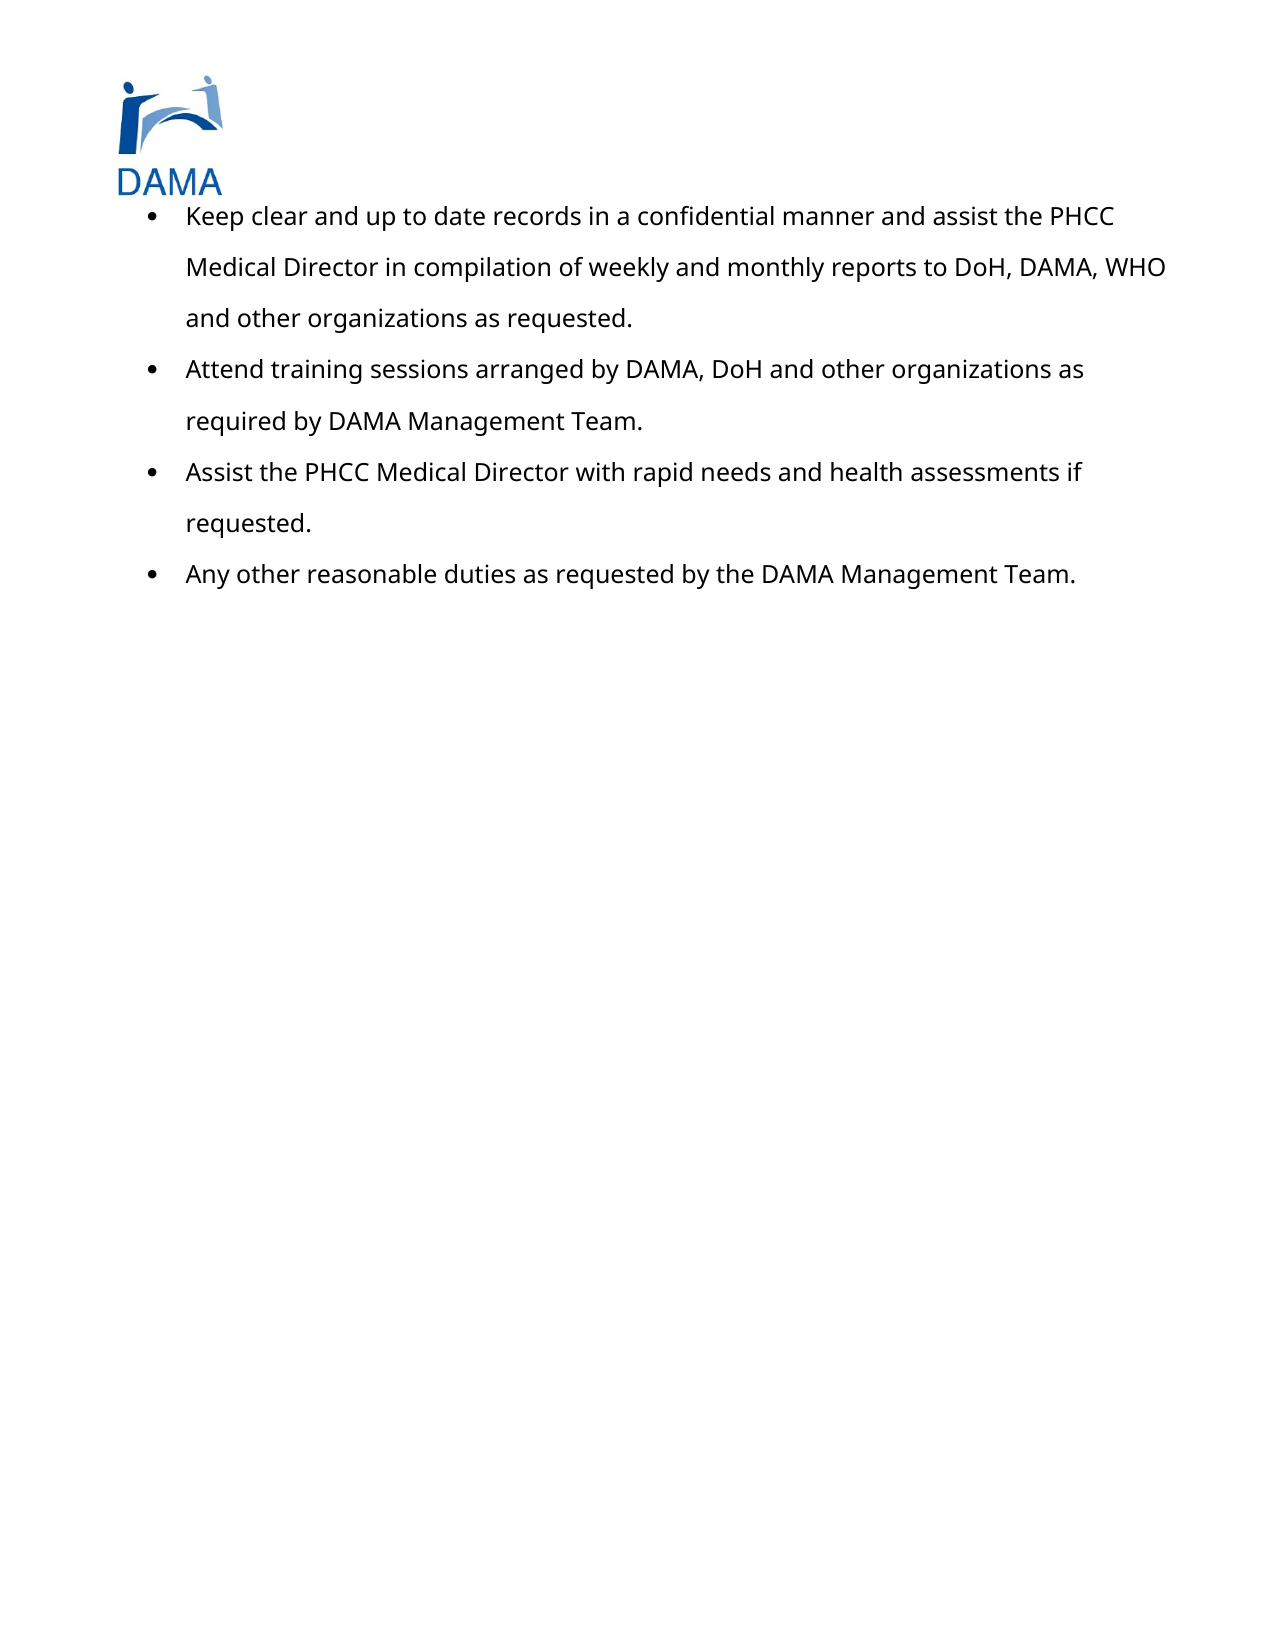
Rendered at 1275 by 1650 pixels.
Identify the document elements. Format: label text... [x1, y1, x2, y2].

picture [110, 75, 227, 199]
list Keep clear and up to date records in a confidential manner and assist the PHCC Medical Director in compilation of weekly and monthly reports to DoH, DAMA, WHO and other organizations as requested. [148, 199, 1173, 335]
list Any other reasonable duties as requested by the DAMA Management Team. [148, 556, 1173, 590]
list Assist the PHCC Medical Director with rapid needs and health assessments if requested. [148, 454, 1173, 539]
list Attend training sessions arranged by DAMA, DoH and other organizations as required by DAMA Management Team. [148, 352, 1173, 437]
